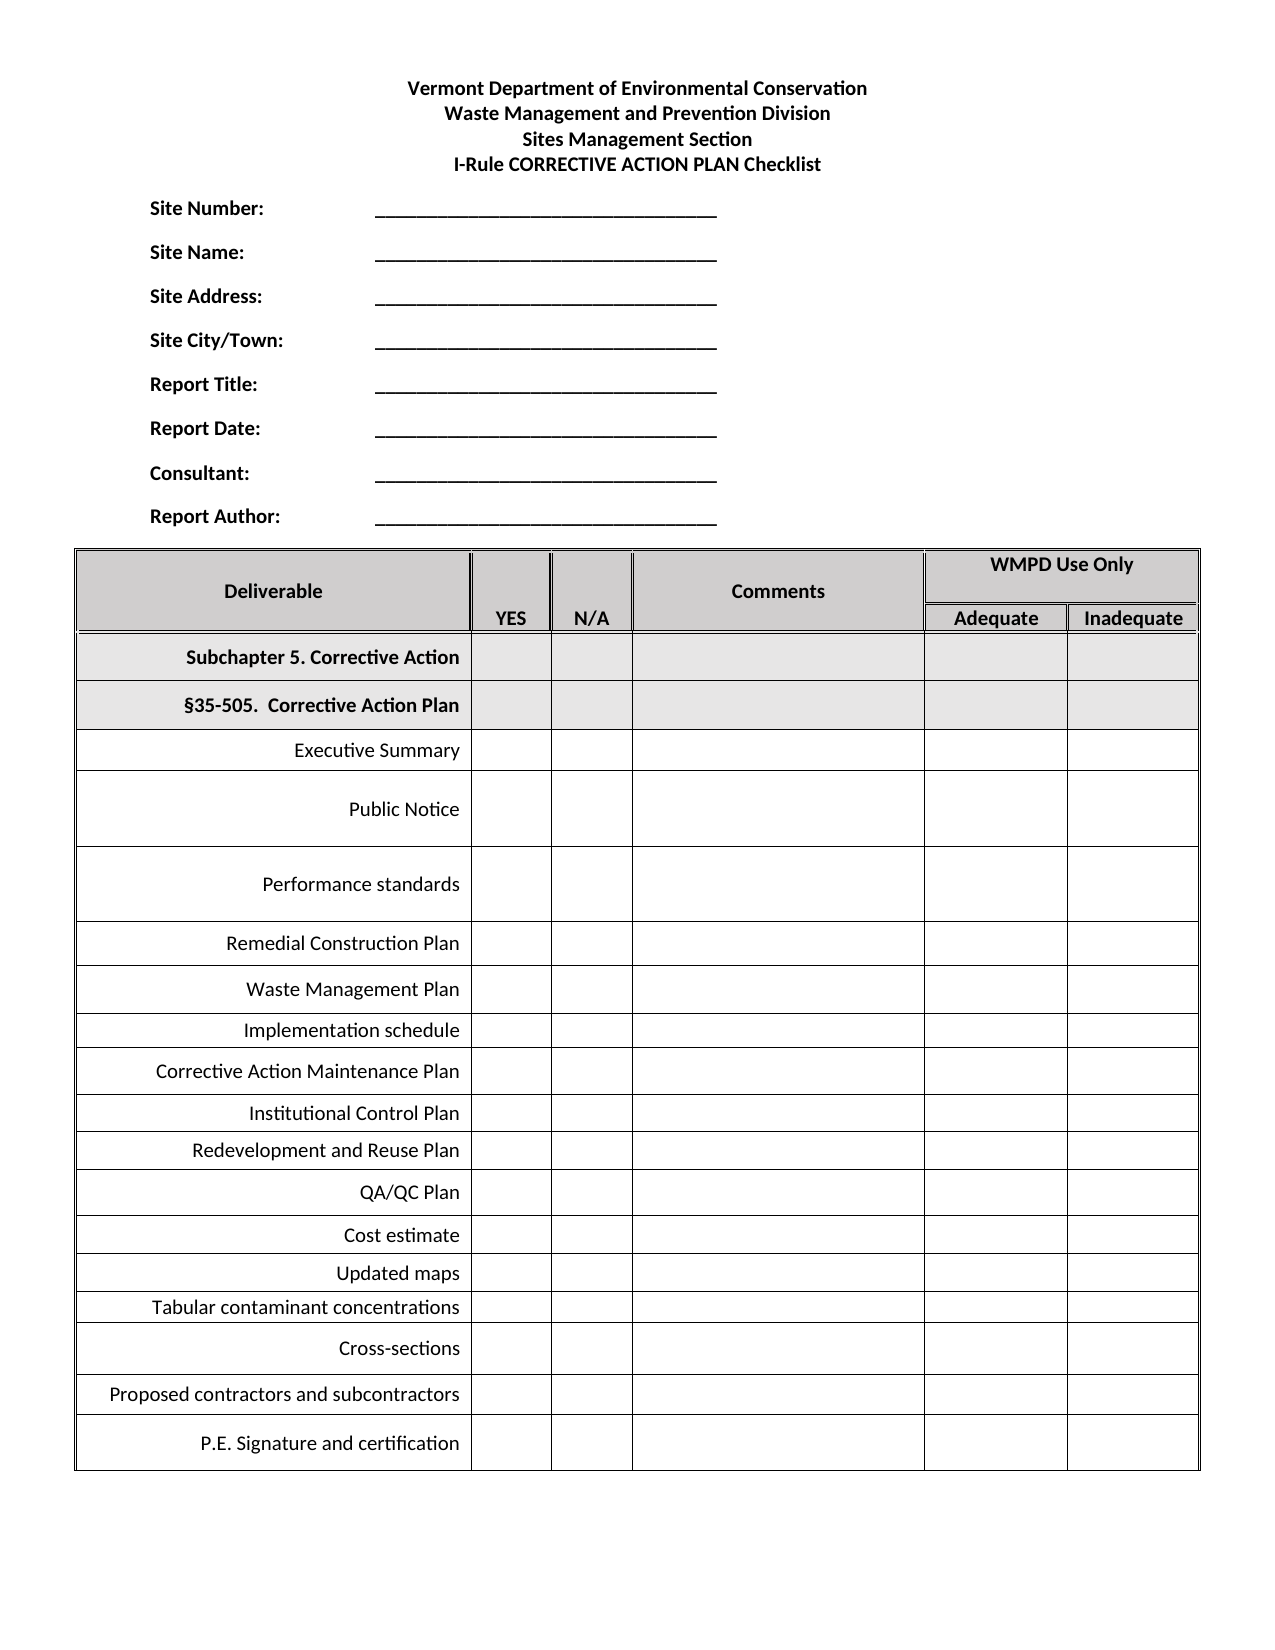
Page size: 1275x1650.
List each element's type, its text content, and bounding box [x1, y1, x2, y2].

table_header WMPD Use Only [925, 551, 1198, 602]
table_cell [472, 847, 551, 921]
table_cell [925, 922, 1067, 965]
table_cell [1068, 1095, 1198, 1131]
table_cell Performance standards [77, 847, 471, 921]
table_cell [633, 1254, 924, 1291]
table_cell [633, 730, 924, 770]
table_cell [472, 771, 551, 846]
table_cell [925, 966, 1067, 1013]
text Consultant: _________________________________ [150, 460, 1125, 485]
table_cell [1068, 966, 1198, 1013]
table_cell [552, 730, 632, 770]
text Vermont Department of Environmental Conservation [150, 75, 1125, 100]
table_header Comments [632, 551, 924, 630]
table_cell [633, 771, 924, 846]
table_cell [633, 634, 924, 680]
text Report Date: _________________________________ [150, 416, 1125, 441]
table_cell [472, 922, 551, 965]
table_cell [633, 1375, 924, 1414]
table_cell Institutional Control Plan [77, 1095, 471, 1131]
table_cell Implementation schedule [77, 1014, 471, 1047]
table_cell [552, 1048, 632, 1093]
table_cell [552, 1132, 632, 1169]
table_cell Cost estimate [77, 1216, 471, 1253]
table_cell Public Notice [77, 771, 471, 846]
table_cell [633, 847, 924, 921]
table_cell [925, 681, 1067, 729]
table_cell [925, 730, 1067, 770]
text Report Author: _________________________________ [150, 504, 1125, 529]
table_cell [472, 1254, 551, 1291]
table_cell Waste Management Plan [77, 966, 471, 1013]
text Site Name: _________________________________ [150, 239, 1125, 265]
table_cell [552, 922, 632, 965]
table_cell [472, 1375, 551, 1414]
table_cell [633, 1216, 924, 1253]
text Waste Management and Prevention Division [150, 100, 1125, 126]
table_cell [1068, 1375, 1198, 1414]
table_cell Corrective Action Maintenance Plan [77, 1048, 471, 1093]
table_cell [925, 1323, 1067, 1374]
table_cell Proposed contractors and subcontractors [77, 1375, 471, 1414]
table_cell [552, 1415, 632, 1470]
table_cell [1068, 847, 1198, 921]
table_cell [1068, 1216, 1198, 1253]
table_cell [1068, 1323, 1198, 1374]
text Sites Management Section [150, 126, 1125, 151]
text Report Title: _________________________________ [150, 372, 1125, 397]
table_cell [925, 1254, 1067, 1291]
table_cell [552, 771, 632, 846]
table_cell [925, 1170, 1067, 1215]
table_cell §35-505. Corrective Action Plan [77, 681, 471, 729]
table_cell Redevelopment and Reuse Plan [77, 1132, 471, 1169]
table_cell [633, 1323, 924, 1374]
text Site Address: _________________________________ [150, 283, 1125, 309]
table_cell [1068, 922, 1198, 965]
table_cell [472, 1095, 551, 1131]
table_cell Inadequate [1069, 602, 1198, 630]
table_cell [1068, 1048, 1198, 1093]
table_cell [552, 1375, 632, 1414]
table_cell [552, 634, 632, 680]
table_cell [472, 1132, 551, 1169]
table_cell [1068, 730, 1198, 770]
table_cell [552, 1095, 632, 1131]
table_cell QA/QC Plan [77, 1170, 471, 1215]
table_cell [633, 966, 924, 1013]
table_cell [925, 771, 1067, 846]
table_cell Tabular contaminant concentrations [77, 1292, 471, 1322]
table_cell [1068, 1415, 1198, 1470]
table_cell [472, 681, 551, 729]
table_cell [925, 1132, 1067, 1169]
table_cell [1068, 1254, 1198, 1291]
table_cell [552, 1216, 632, 1253]
table_cell [1068, 1170, 1198, 1215]
table_cell [1068, 1292, 1198, 1322]
table_cell [472, 1415, 551, 1470]
table_header N/A [551, 551, 632, 630]
table_cell [472, 1216, 551, 1253]
table_cell [472, 1170, 551, 1215]
table_cell [1068, 771, 1198, 846]
table_cell [552, 681, 632, 729]
table_cell [1068, 1014, 1198, 1047]
table_cell [633, 1170, 924, 1215]
table_cell Remedial Construction Plan [77, 922, 471, 965]
table_cell [633, 1095, 924, 1131]
table_cell [925, 1048, 1067, 1093]
table_cell [925, 1292, 1067, 1322]
table_cell [633, 1048, 924, 1093]
table_cell Subchapter 5. Corrective Action [76, 630, 471, 680]
table_cell [633, 681, 924, 729]
table_cell [552, 1323, 632, 1374]
table_cell [552, 1254, 632, 1291]
table_cell [472, 1292, 551, 1322]
table_cell [552, 1014, 632, 1047]
table_cell [552, 1170, 632, 1215]
table_cell [925, 1375, 1067, 1414]
table_cell [925, 847, 1067, 921]
table_cell [472, 634, 551, 680]
table_cell [633, 922, 924, 965]
table_cell [552, 966, 632, 1013]
table_cell P.E. Signature and certification [77, 1415, 471, 1470]
table_cell [472, 730, 551, 770]
table_cell [925, 634, 1067, 680]
text Site Number: _________________________________ [150, 195, 1125, 221]
table_cell [633, 1014, 924, 1047]
table_cell Cross-sections [77, 1323, 471, 1374]
table_cell [472, 1323, 551, 1374]
table_cell [472, 966, 551, 1013]
table_cell [1068, 630, 1199, 680]
table_cell [552, 1292, 632, 1322]
table_cell [633, 1415, 924, 1470]
table_cell [925, 1014, 1067, 1047]
table_cell Adequate [926, 605, 1066, 630]
table_cell [472, 1048, 551, 1093]
table_cell [552, 847, 632, 921]
text I-Rule CORRECTIVE ACTION PLAN Checklist [150, 151, 1125, 177]
table_cell Updated maps [77, 1254, 471, 1291]
table_cell [925, 1216, 1067, 1253]
table_cell [633, 1132, 924, 1169]
table_cell Executive Summary [77, 730, 471, 770]
table_header Deliverable [77, 551, 471, 630]
table_cell [925, 1415, 1067, 1470]
table_cell [1068, 1132, 1198, 1169]
table_cell [633, 1292, 924, 1322]
text Site City/Town: _________________________________ [150, 327, 1125, 353]
table_header YES [471, 551, 551, 630]
table_cell [1068, 681, 1198, 729]
table_cell [925, 1095, 1067, 1131]
table_cell [472, 1014, 551, 1047]
